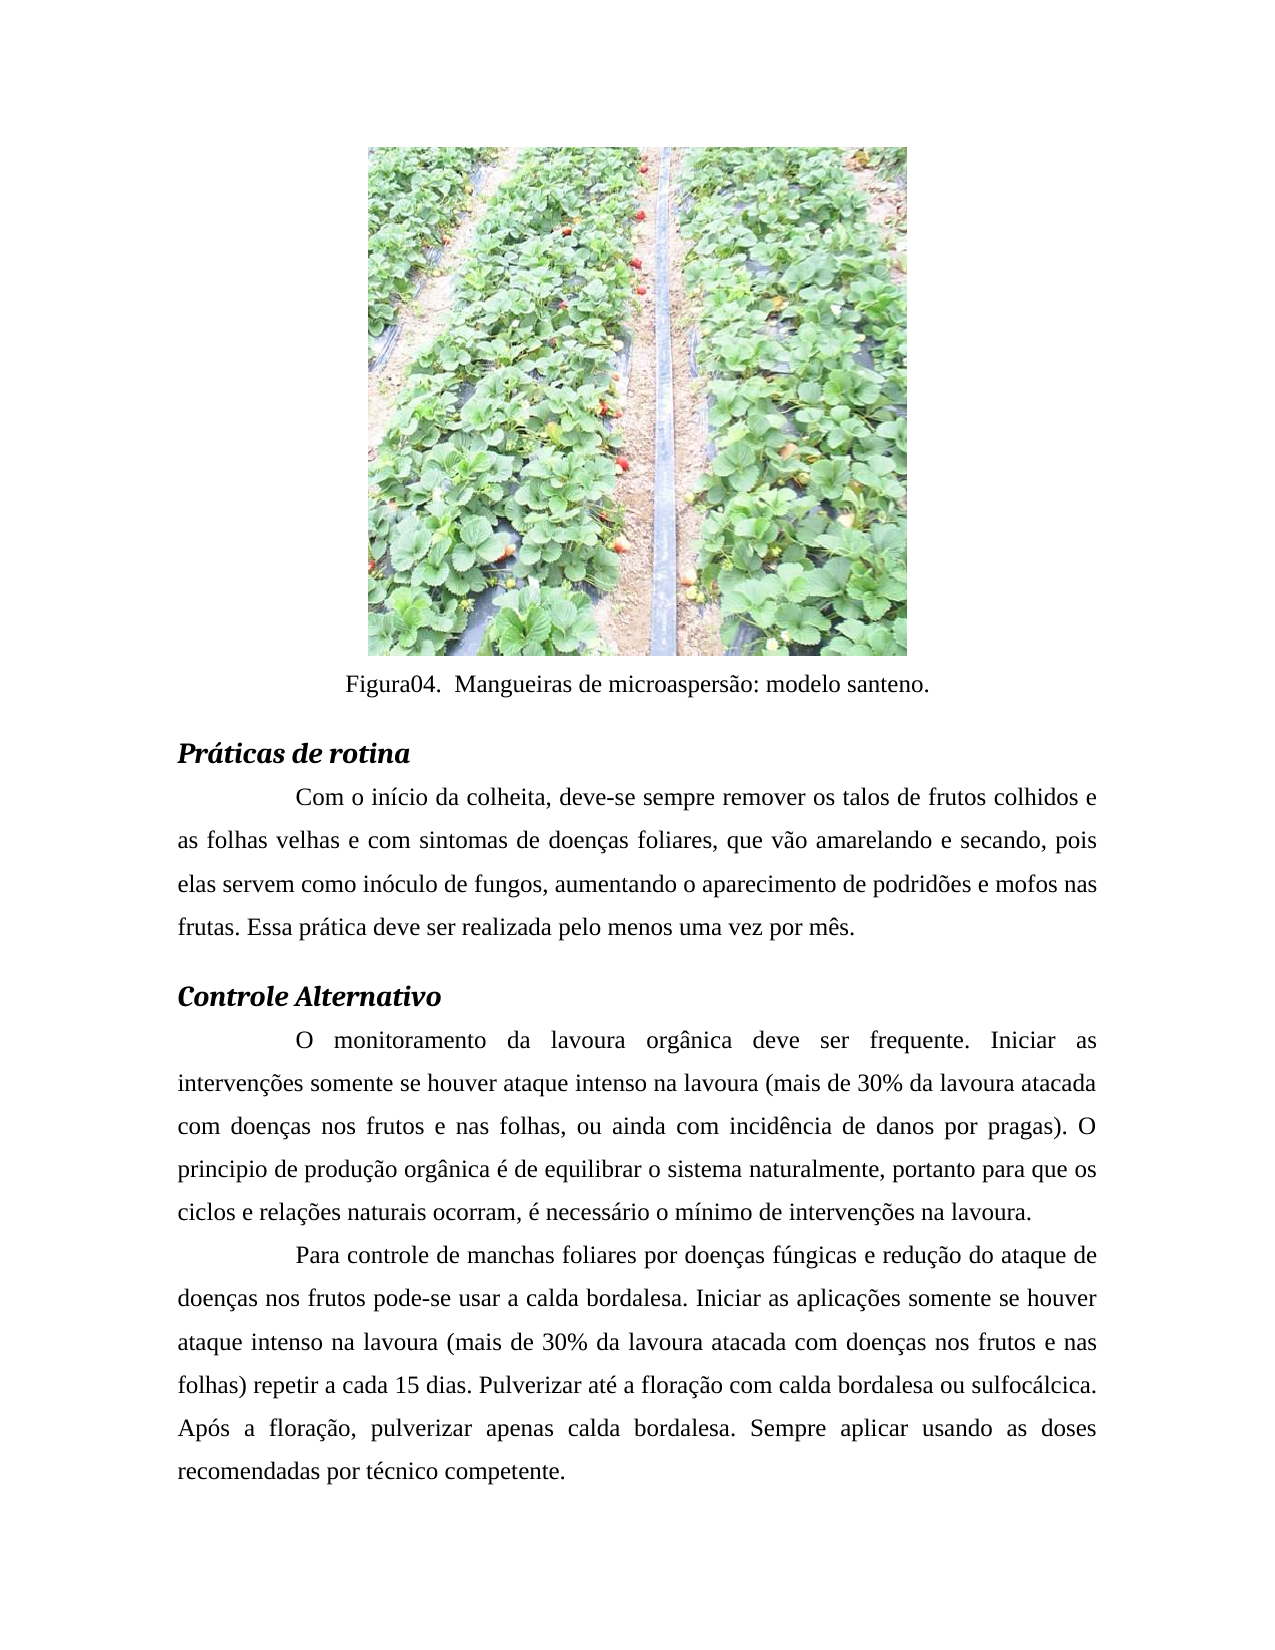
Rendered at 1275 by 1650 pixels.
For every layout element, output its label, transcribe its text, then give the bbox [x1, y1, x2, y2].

text O monitoramento da lavoura orgânica deve ser frequente. Iniciar as intervenções somente se houver ataque intenso na lavoura (mais de 30% da lavoura atacada com doenças nos frutos e nas folhas, ou ainda com incidência de danos por pragas). O principio de produção orgânica é de equilibrar o sistema naturalmente, portanto para que os ciclos e relações naturais ocorram, é necessário o mínimo de intervenções na lavoura. [177, 1025, 1098, 1226]
text Figura04. Mangueiras de microaspersão: modelo santeno. [177, 669, 1098, 698]
subtitle Controle Alternativo [177, 980, 1098, 1013]
subtitle Práticas de rotina [177, 738, 1098, 771]
picture [368, 147, 907, 656]
text Para controle de manchas foliares por doenças fúngicas e redução do ataque de doenças nos frutos pode-se usar a calda bordalesa. Iniciar as aplicações somente se houver ataque intenso na lavoura (mais de 30% da lavoura atacada com doenças nos frutos e nas folhas) repetir a cada 15 dias. Pulverizar até a floração com calda bordalesa ou sulfocálcica. Após a floração, pulverizar apenas calda bordalesa. Sempre aplicar usando as doses recomendadas por técnico competente. [177, 1240, 1098, 1485]
text Com o início da colheita, deve-se sempre remover os talos de frutos colhidos e as folhas velhas e com sintomas de doenças foliares, que vão amarelando e secando, pois elas servem como inóculo de fungos, aumentando o aparecimento de podridões e mofos nas frutas. Essa prática deve ser realizada pelo menos uma vez por mês. [177, 782, 1098, 941]
